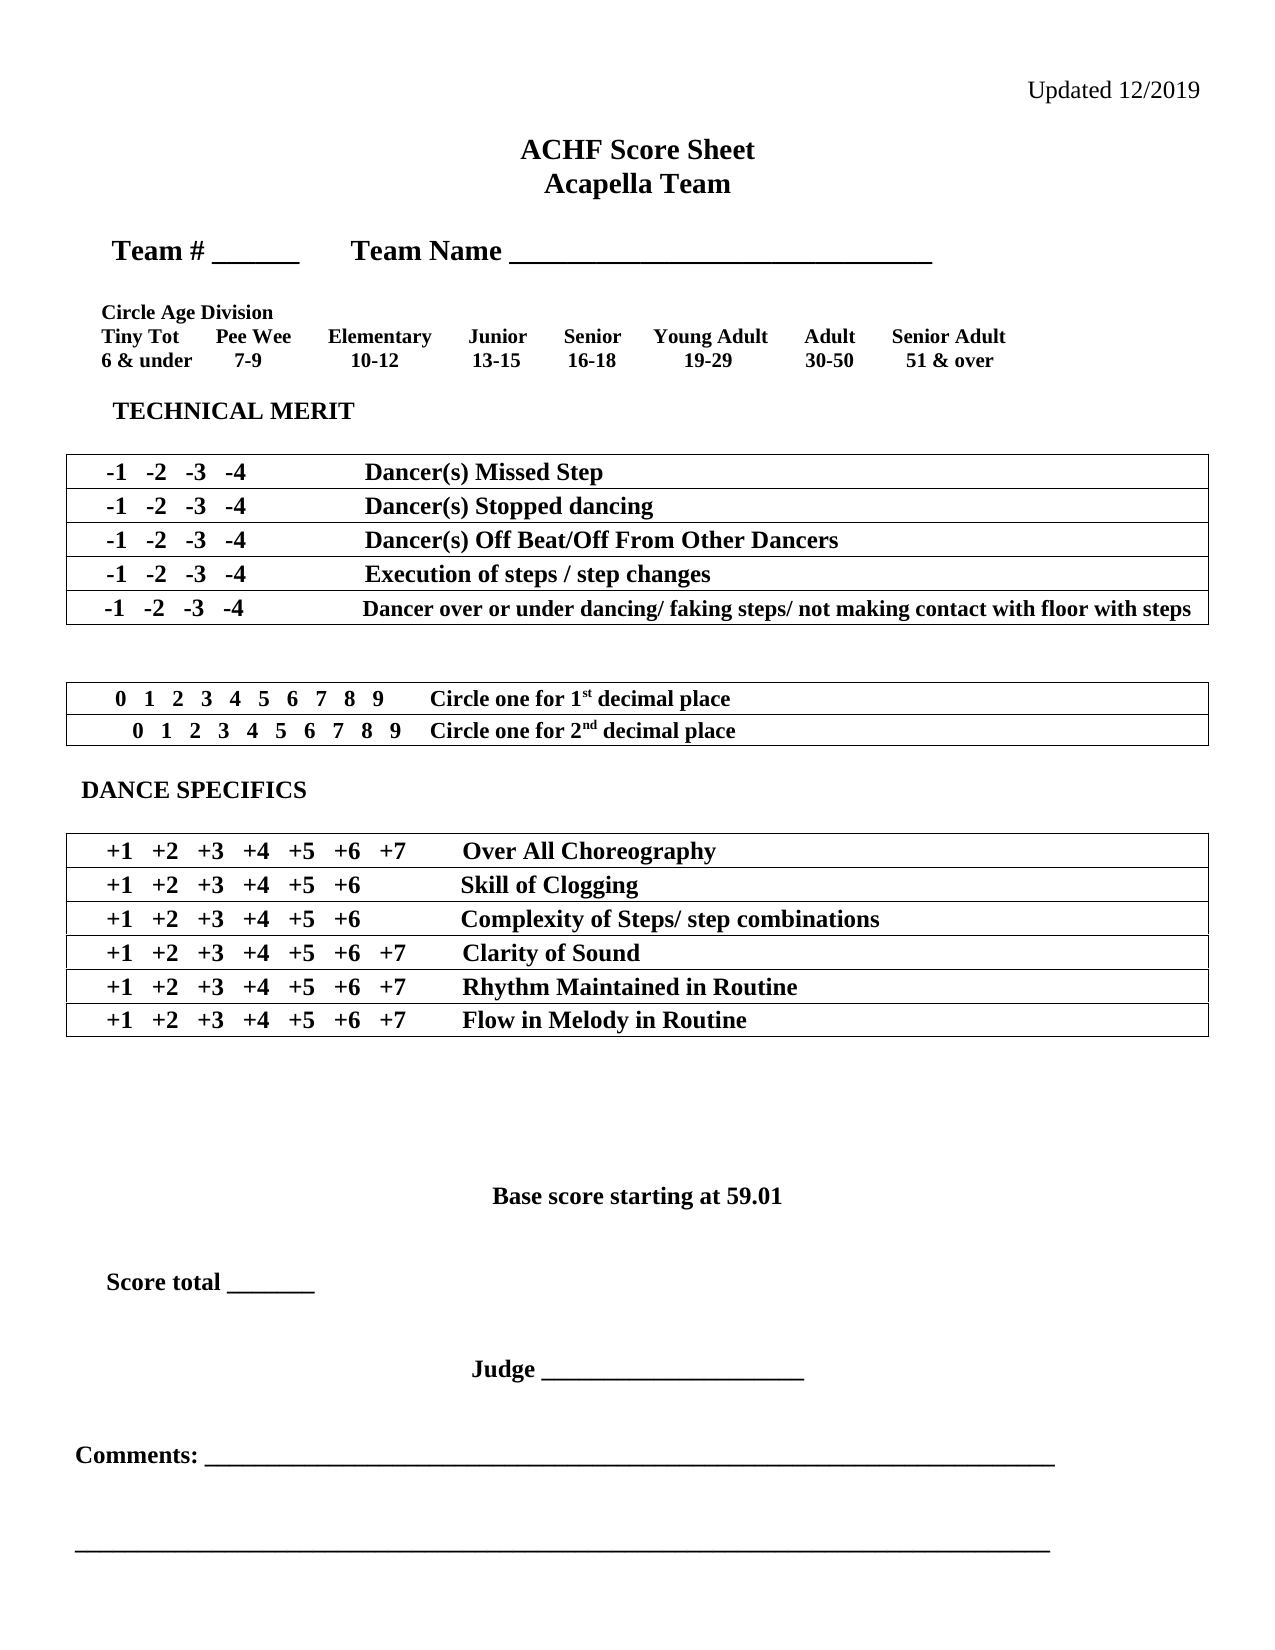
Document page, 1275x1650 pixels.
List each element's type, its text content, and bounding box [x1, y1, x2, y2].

text Judge _____________________ [75, 1354, 1200, 1382]
text Score total _______ [75, 1267, 1200, 1296]
text Comments: ____________________________________________________________________ [75, 1440, 1200, 1469]
text Circle Age Division [75, 300, 1200, 324]
text +1 +2 +3 +4 +5 +6 +7 Rhythm Maintained in Routine [67, 970, 1208, 1002]
text +1 +2 +3 +4 +5 +6 +7 Clarity of Sound [67, 936, 1208, 968]
text ______________________________________________________________________________ [75, 1526, 1200, 1555]
text TECHNICAL MERIT [75, 396, 1200, 425]
text -1 -2 -3 -4 Execution of steps / step changes [67, 557, 1208, 590]
text Tiny Tot Pee Wee Elementary Junior Senior Young Adult Adult Senior Adult [75, 324, 1200, 348]
text +1 +2 +3 +4 +5 +6 Complexity of Steps/ step combinations [67, 902, 1208, 934]
text Team # ______ Team Name _____________________________ [75, 233, 1200, 267]
text ACHF Score Sheet [75, 132, 1200, 166]
text +1 +2 +3 +4 +5 +6 +7 Over All Choreography [67, 834, 1208, 867]
text 0 1 2 3 4 5 6 7 8 9 Circle one for 2nd decimal place [67, 715, 1208, 745]
text -1 -2 -3 -4 Dancer(s) Stopped dancing [67, 489, 1208, 522]
text 6 & under 7-9 10-12 13-15 16-18 19-29 30-50 51 & over [75, 348, 1200, 372]
text Acapella Team [75, 166, 1200, 199]
text -1 -2 -3 -4 Dancer(s) Off Beat/Off From Other Dancers [67, 523, 1208, 556]
text +1 +2 +3 +4 +5 +6 +7 Flow in Melody in Routine [67, 1004, 1208, 1036]
text +1 +2 +3 +4 +5 +6 Skill of Clogging [67, 868, 1208, 901]
text -1 -2 -3 -4 Dancer(s) Missed Step [67, 455, 1208, 488]
text 0 1 2 3 4 5 6 7 8 9 Circle one for 1st decimal place [67, 683, 1208, 714]
text Base score starting at 59.01 [75, 1181, 1200, 1210]
text DANCE SPECIFICS [75, 775, 1200, 804]
text -1 -2 -3 -4 Dancer over or under dancing/ faking steps/ not making contact with floor with steps [67, 591, 1208, 624]
